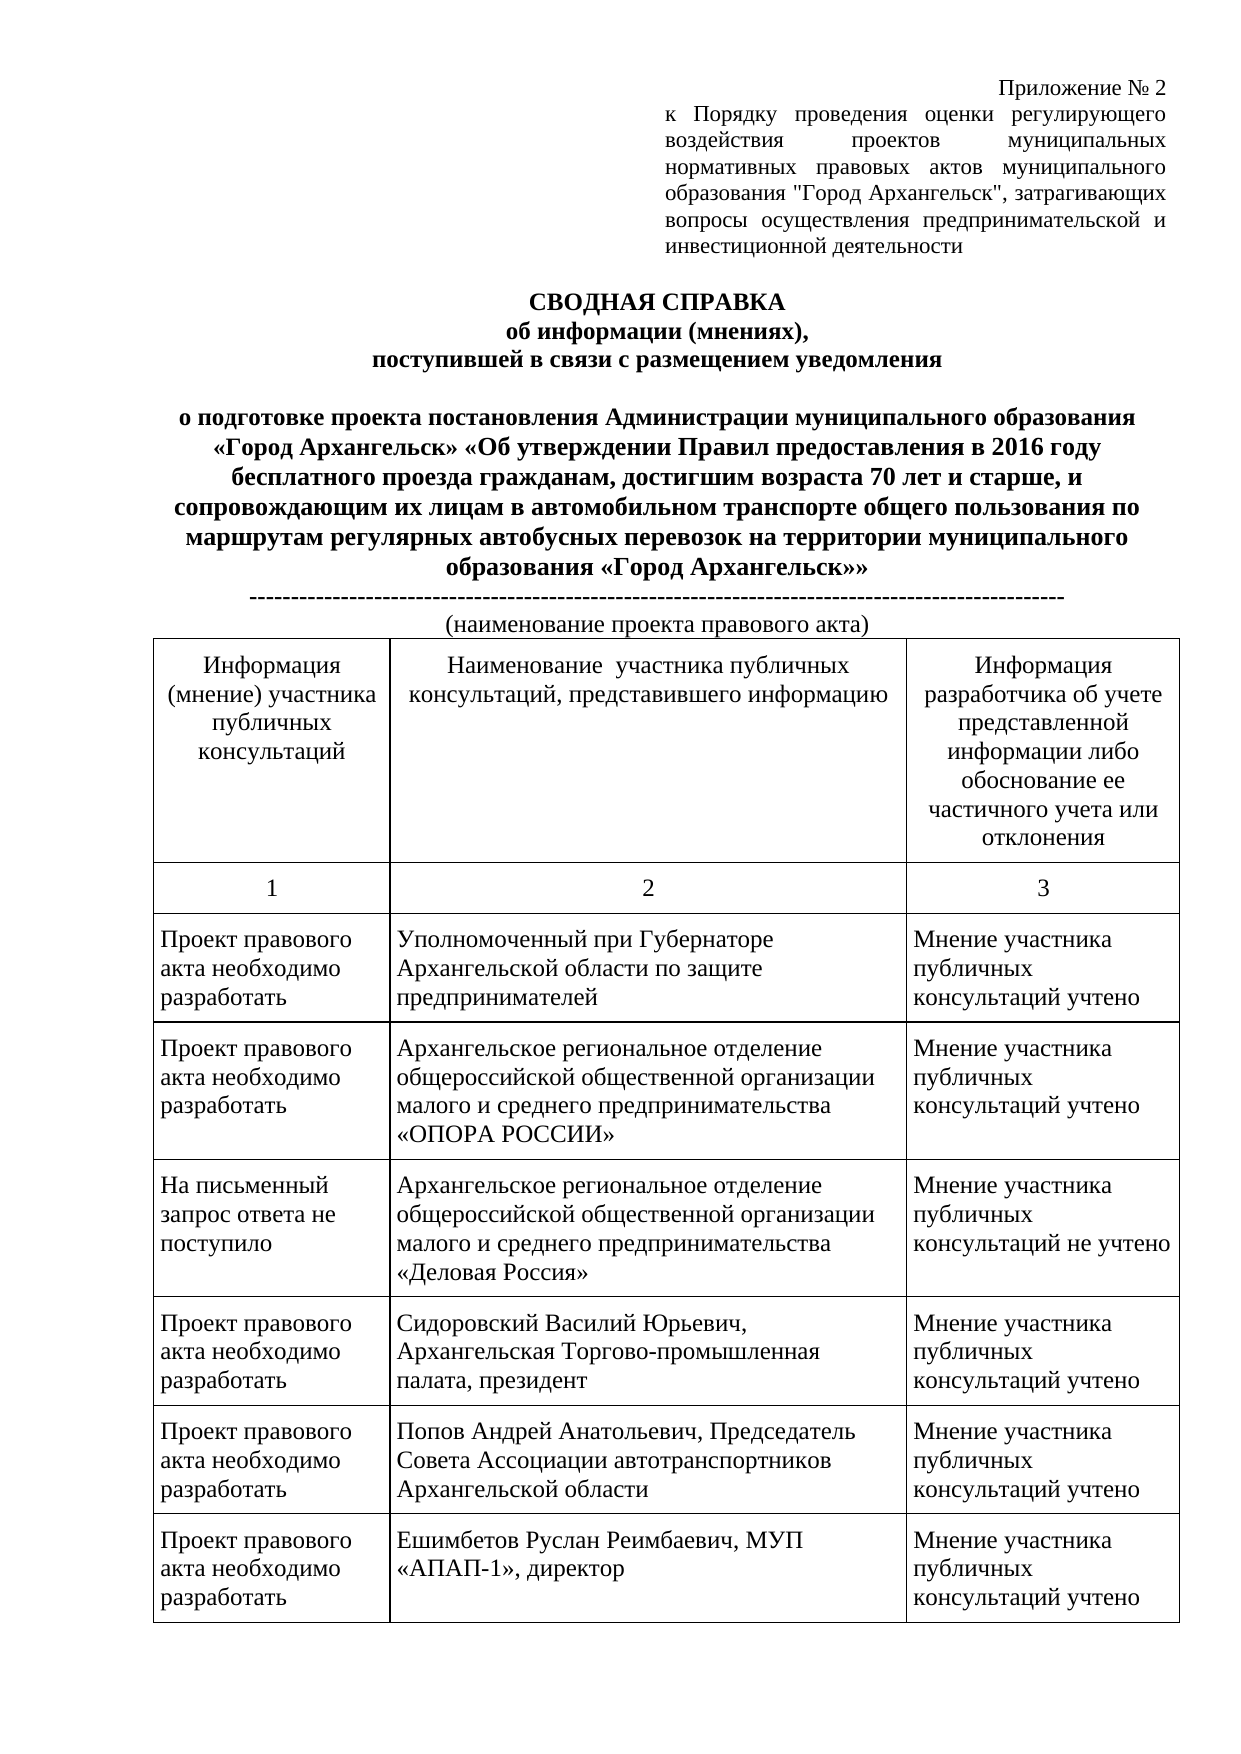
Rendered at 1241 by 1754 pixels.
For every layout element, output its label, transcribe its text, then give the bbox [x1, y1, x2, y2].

table_cell 1 [154, 863, 389, 913]
table_cell На письменный запрос ответа не поступило [154, 1160, 389, 1296]
table_cell Мнение участника публичных консультаций не учтено [907, 1160, 1179, 1296]
table_header Информация (мнение) участника публичных консультаций [154, 639, 389, 862]
text -------------------------------------------------------------------------------------------------- [148, 581, 1167, 609]
text Приложение № 2 [561, 74, 1167, 100]
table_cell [154, 1514, 389, 1622]
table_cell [907, 1514, 1179, 1622]
table_cell Сидоровский Василий Юрьевич, Архангельская Торгово-промышленная палата, президент [391, 1297, 906, 1404]
table_header Наименование участника публичных консультаций, представившего информацию [391, 639, 906, 862]
text СВОДНАЯ СПРАВКА [148, 287, 1167, 316]
table_cell Проект правового акта необходимо разработать [154, 1023, 389, 1159]
table_cell 2 [391, 863, 906, 913]
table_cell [907, 1406, 1179, 1513]
table_cell Попов Андрей Анатольевич, Председатель Совета Ассоциации автотранспортников Архангельской области [391, 1406, 906, 1513]
table_cell Ешимбетов Руслан Реимбаевич, МУП «АПАП-1», директор [391, 1514, 906, 1622]
text об информации (мнениях), [148, 316, 1167, 344]
table_cell Уполномоченный при Губернаторе Архангельской области по защите предпринимателей [391, 914, 906, 1021]
table_cell Мнение участника публичных консультаций учтено [907, 914, 1179, 1021]
text (наименование проекта правового акта) [148, 609, 1167, 638]
table_cell Архангельское региональное отделение общероссийской общественной организации малого и среднего предпринимательства «Деловая Россия» [391, 1160, 906, 1296]
text поступившей в связи с размещением уведомления [148, 344, 1167, 373]
table_cell Архангельское региональное отделение общероссийской общественной организации малого и среднего предпринимательства «ОПОРА РОССИИ» [391, 1023, 906, 1159]
table_cell Проект правового акта необходимо разработать [154, 1297, 389, 1404]
table_cell 3 [907, 863, 1179, 913]
text о подготовке проекта постановления Администрации муниципального образования «Город Архангельск» «Об утверждении Правил предоставления в 2016 году бесплатного проезда гражданам, достигшим возраста 70 лет и старше, и сопровождающим их лицам в автомобильном транспорте общего пользования по маршрутам регулярных автобусных перевозок на территории муниципального образования «Город Архангельск»» [148, 402, 1167, 581]
text к Порядку проведения оценки регулирующего воздействия проектов муниципальных нормативных правовых актов муниципального образования "Город Архангельск", затрагивающих вопросы осуществления предпринимательской и инвестиционной деятельности [665, 100, 1167, 258]
table_cell Мнение участника публичных консультаций учтено [907, 1297, 1179, 1404]
table_cell Проект правового акта необходимо разработать [154, 914, 389, 1021]
table_header Информация разработчика об учете представленной информации либо обоснование ее частичного учета или отклонения [907, 639, 1179, 862]
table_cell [154, 1406, 389, 1513]
table_cell Мнение участника публичных консультаций учтено [907, 1023, 1179, 1159]
